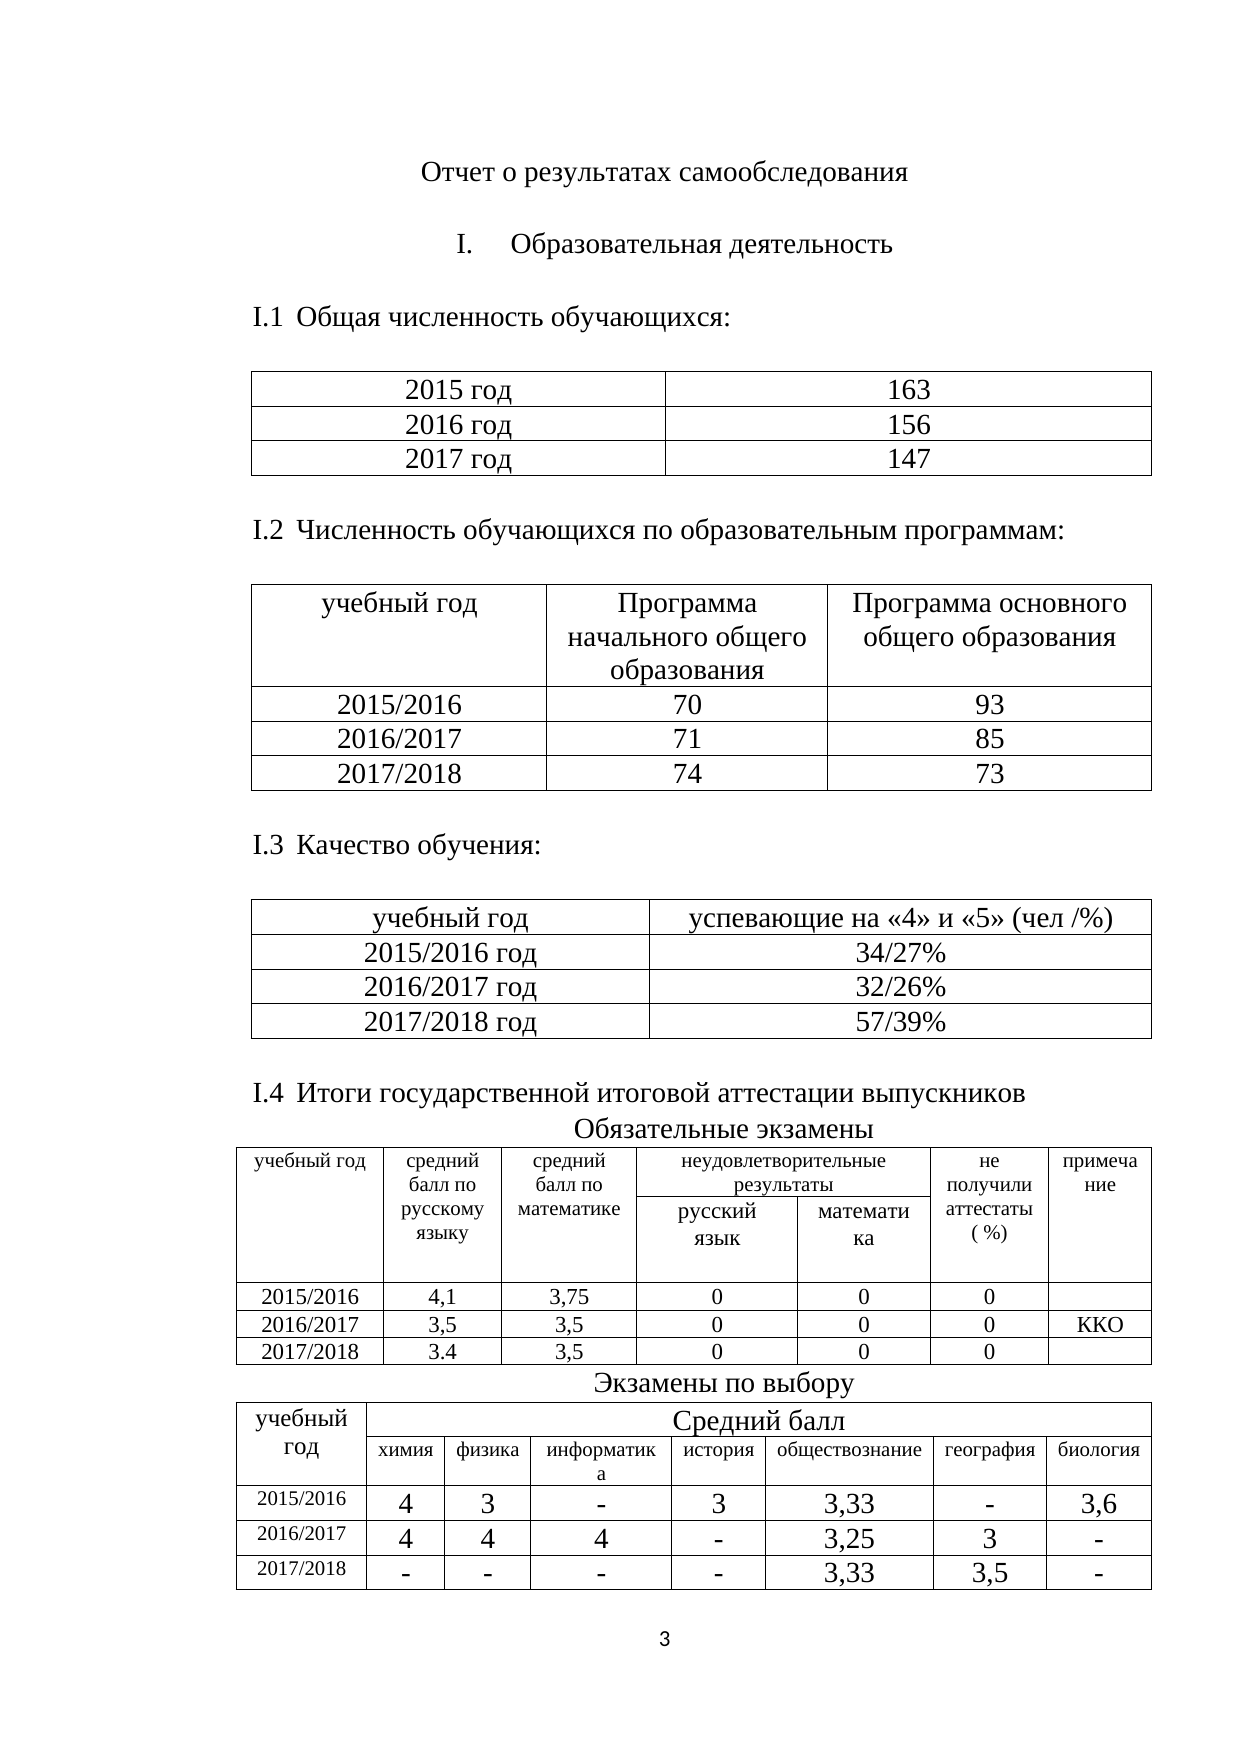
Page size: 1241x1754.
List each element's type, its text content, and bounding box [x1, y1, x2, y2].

table_cell 3,5 [384, 1311, 501, 1337]
table_cell 2017/2018 [252, 756, 546, 790]
table_cell 70 [547, 687, 827, 721]
table_cell 4 [367, 1486, 444, 1520]
table_cell 0 [798, 1338, 930, 1364]
table_cell 34/27% [650, 935, 1151, 968]
table_cell 147 [666, 441, 1151, 475]
table_cell 3.4 [384, 1338, 501, 1364]
table_cell 85 [828, 722, 1151, 755]
table_header неудовлетворительные результаты [637, 1148, 930, 1196]
table_cell 4 [367, 1521, 444, 1554]
table_cell 2015/2016 год [252, 935, 649, 968]
table_cell 3,75 [502, 1283, 636, 1309]
list Общая численность обучающихся: [252, 299, 1152, 332]
table_cell 0 [637, 1283, 797, 1309]
table_cell 0 [637, 1338, 797, 1364]
table_cell 2015/2016 [237, 1283, 383, 1309]
table_header средний балл по русскому языку [384, 1148, 501, 1282]
table_header учебный год [237, 1148, 383, 1282]
table_cell география [934, 1437, 1046, 1485]
table_cell 0 [931, 1283, 1048, 1309]
table_cell - [367, 1556, 444, 1589]
table_cell 32/26% [650, 970, 1151, 1003]
list Образовательная деятельность [215, 227, 1152, 260]
table_cell 2016/2017 [237, 1311, 383, 1337]
table_cell - [1047, 1521, 1151, 1554]
table_header успевающие на «4» и «5» (чел /%) [650, 900, 1151, 934]
table_cell - [445, 1556, 530, 1589]
table_cell 3,5 [502, 1338, 636, 1364]
table_cell [1049, 1338, 1151, 1364]
table_cell 0 [798, 1283, 930, 1309]
table_header учебный год [237, 1403, 366, 1485]
table_cell 3,33 [766, 1486, 933, 1520]
list Экзамены по выбору [251, 1365, 1152, 1399]
table_header 163 [666, 372, 1151, 406]
table_cell 156 [666, 407, 1151, 440]
table_cell 4 [531, 1521, 671, 1554]
table_cell 3,5 [934, 1556, 1046, 1589]
table_header средний балл по математике [502, 1148, 636, 1282]
table_cell 2017/2018 [237, 1338, 383, 1364]
list Итоги государственной итоговой аттестации выпускников [252, 1075, 1152, 1108]
table_cell 2017/2018 год [252, 1004, 649, 1038]
list Обязательные экзамены [296, 1111, 1152, 1144]
table_cell 2016 год [252, 407, 665, 440]
table_cell - [1047, 1556, 1151, 1589]
table_header учебный год [252, 900, 649, 934]
table_cell 4 [445, 1521, 530, 1554]
table_header Программа основного общего образования [828, 585, 1151, 686]
table_cell русский язык [637, 1197, 797, 1282]
table_cell физика [445, 1437, 530, 1485]
table_cell 2016/2017 [237, 1521, 366, 1554]
table_cell 3,25 [766, 1521, 933, 1554]
table_cell - [531, 1556, 671, 1589]
table_cell 2015/2016 [252, 687, 546, 721]
table_header примечание [1049, 1148, 1151, 1282]
table_cell 3 [672, 1486, 765, 1520]
table_cell 2015/2016 [237, 1486, 366, 1520]
table_header не получили аттестаты ( %) [931, 1148, 1048, 1282]
list Качество обучения: [252, 827, 1152, 861]
table_cell 74 [547, 756, 827, 790]
table_cell [1049, 1283, 1151, 1309]
table_cell 71 [547, 722, 827, 755]
table_cell 2016/2017 [252, 722, 546, 755]
table_cell - [672, 1521, 765, 1554]
table_cell обществознание [766, 1437, 933, 1485]
table_cell ККО [1049, 1311, 1151, 1337]
table_cell 3,33 [766, 1556, 933, 1589]
table_cell 93 [828, 687, 1151, 721]
table_cell 3,6 [1047, 1486, 1151, 1520]
table_cell информатика [531, 1437, 671, 1485]
table_header 2015 год [252, 372, 665, 406]
table_cell 2016/2017 год [252, 970, 649, 1003]
table_cell химия [367, 1437, 444, 1485]
table_cell 0 [798, 1311, 930, 1337]
table_cell математи ка [798, 1197, 930, 1282]
table_cell 3 [934, 1521, 1046, 1554]
table_header учебный год [252, 585, 546, 686]
table_cell история [672, 1437, 765, 1485]
table_header Средний балл [367, 1403, 1151, 1436]
table_cell 2017/2018 [237, 1556, 366, 1589]
text Отчет о результатах самообследования [177, 154, 1152, 188]
table_cell 2017 год [252, 441, 665, 475]
table_cell 0 [637, 1311, 797, 1337]
table_cell - [934, 1486, 1046, 1520]
table_header Программа начального общего образования [547, 585, 827, 686]
table_cell 3,5 [502, 1311, 636, 1337]
table_cell 3 [445, 1486, 530, 1520]
table_cell 4,1 [384, 1283, 501, 1309]
table_cell - [531, 1486, 671, 1520]
table_cell 0 [931, 1338, 1048, 1364]
table_cell 0 [931, 1311, 1048, 1337]
list Численность обучающихся по образовательным программам: [252, 512, 1152, 546]
table_cell биология [1047, 1437, 1151, 1485]
table_cell - [672, 1556, 765, 1589]
table_cell 57/39% [650, 1004, 1151, 1038]
table_cell 73 [828, 756, 1151, 790]
